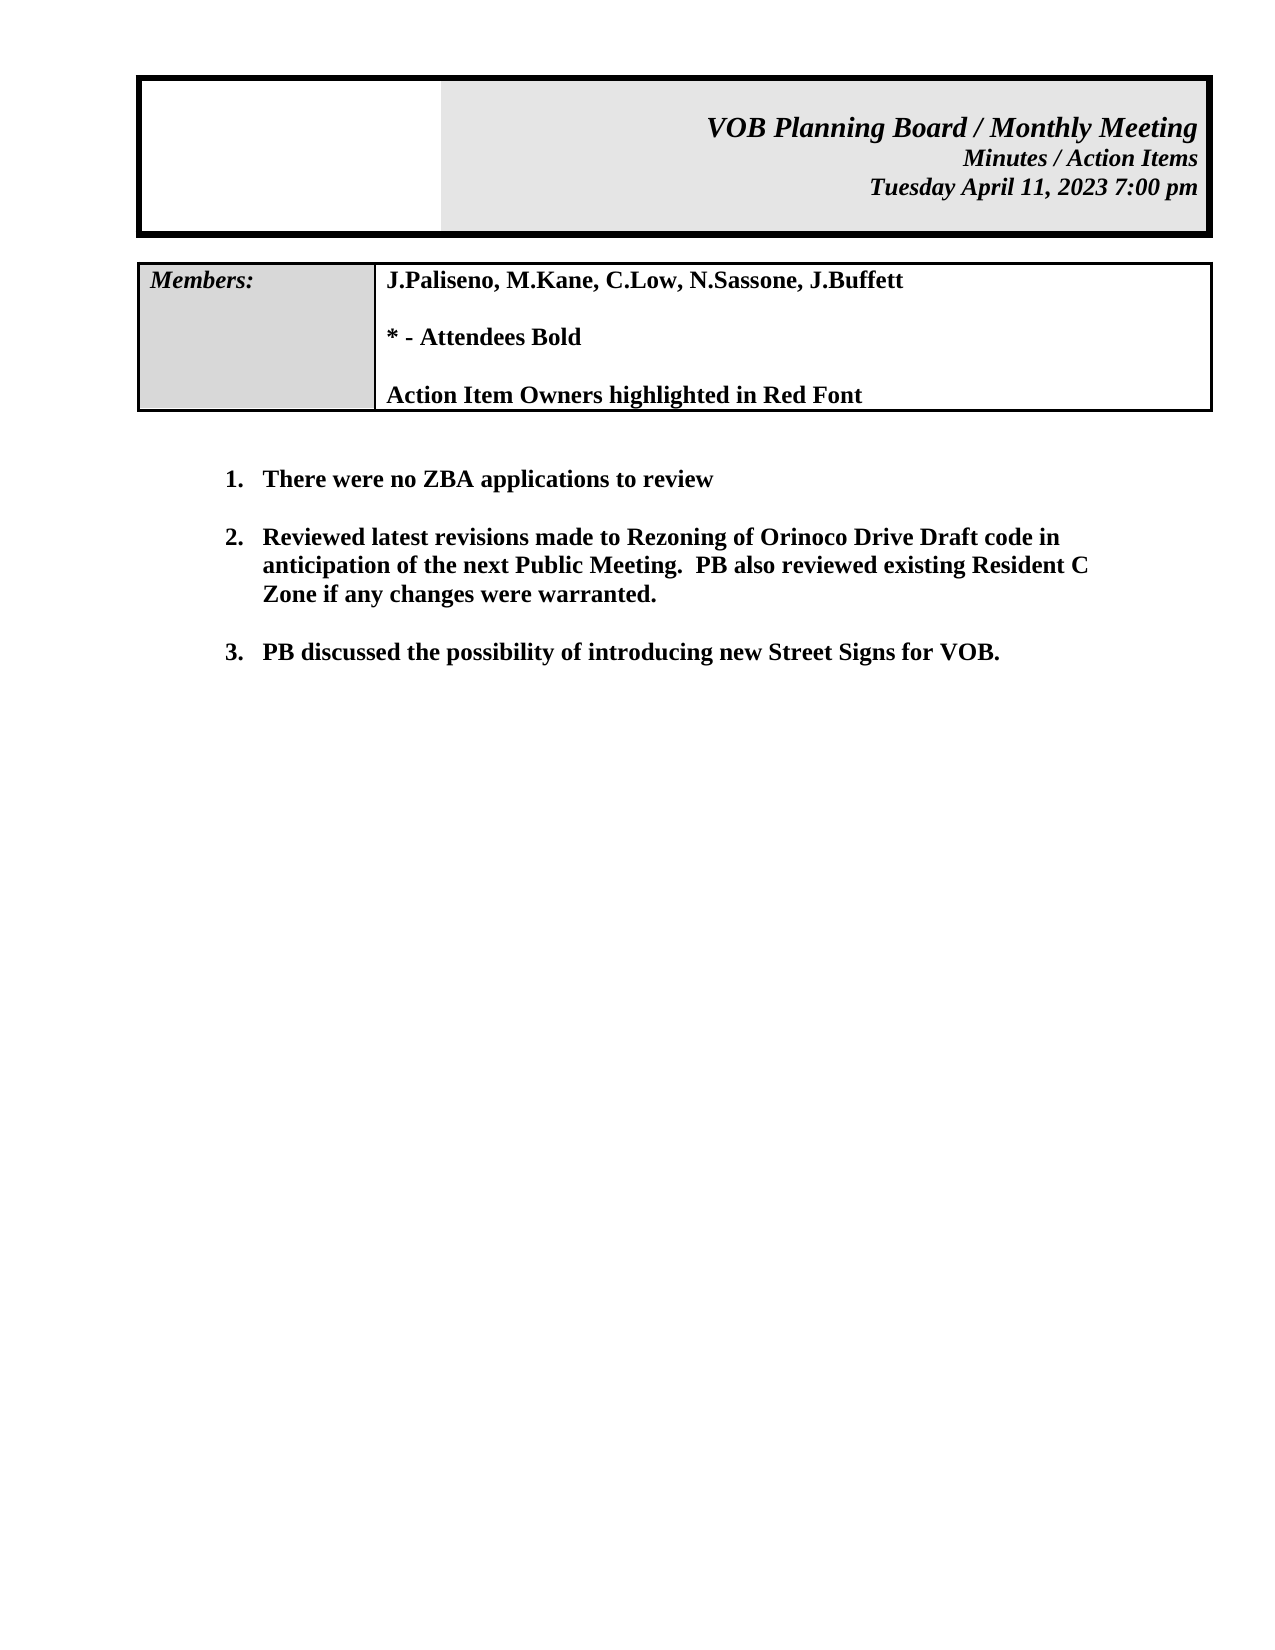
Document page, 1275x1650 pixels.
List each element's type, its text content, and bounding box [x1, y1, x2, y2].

table_cell * - Attendees Bold Action Item Owners highlighted in Red Font [376, 322, 1210, 408]
list Reviewed latest revisions made to Rezoning of Orinoco Drive Draft code in anticipation of the next Public Meeting. PB also reviewed existing Resident C Zone if any changes were warranted. [225, 522, 1125, 608]
table_cell [140, 322, 374, 408]
table_header J.Paliseno, M.Kane, C.Low, N.Sassone, J.Buffett [376, 265, 1210, 322]
table_header Members: [140, 265, 374, 322]
list PB discussed the possibility of introducing new Street Signs for VOB. [225, 637, 1125, 666]
list There were no ZBA applications to review [225, 464, 1125, 493]
